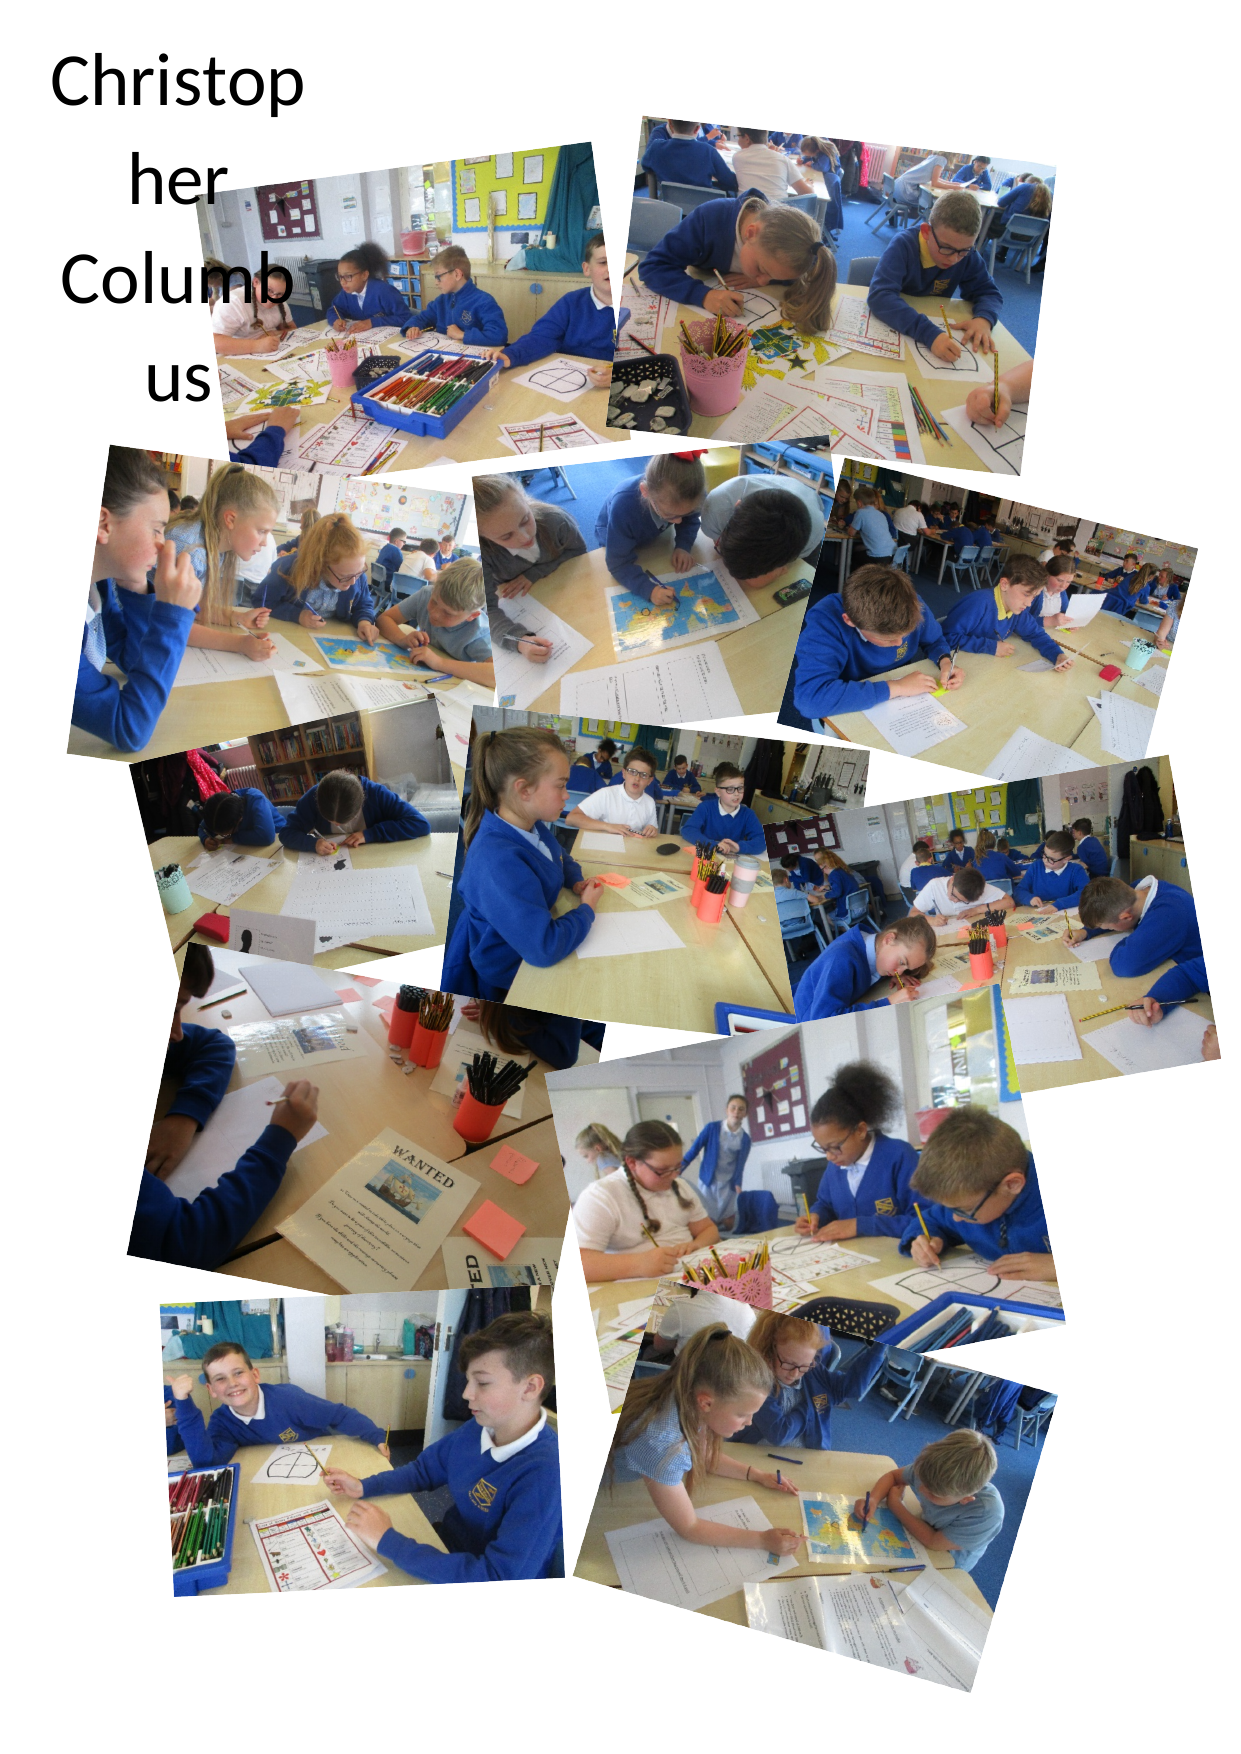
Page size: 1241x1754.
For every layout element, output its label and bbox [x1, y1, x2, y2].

picture [67, 116, 1221, 1692]
